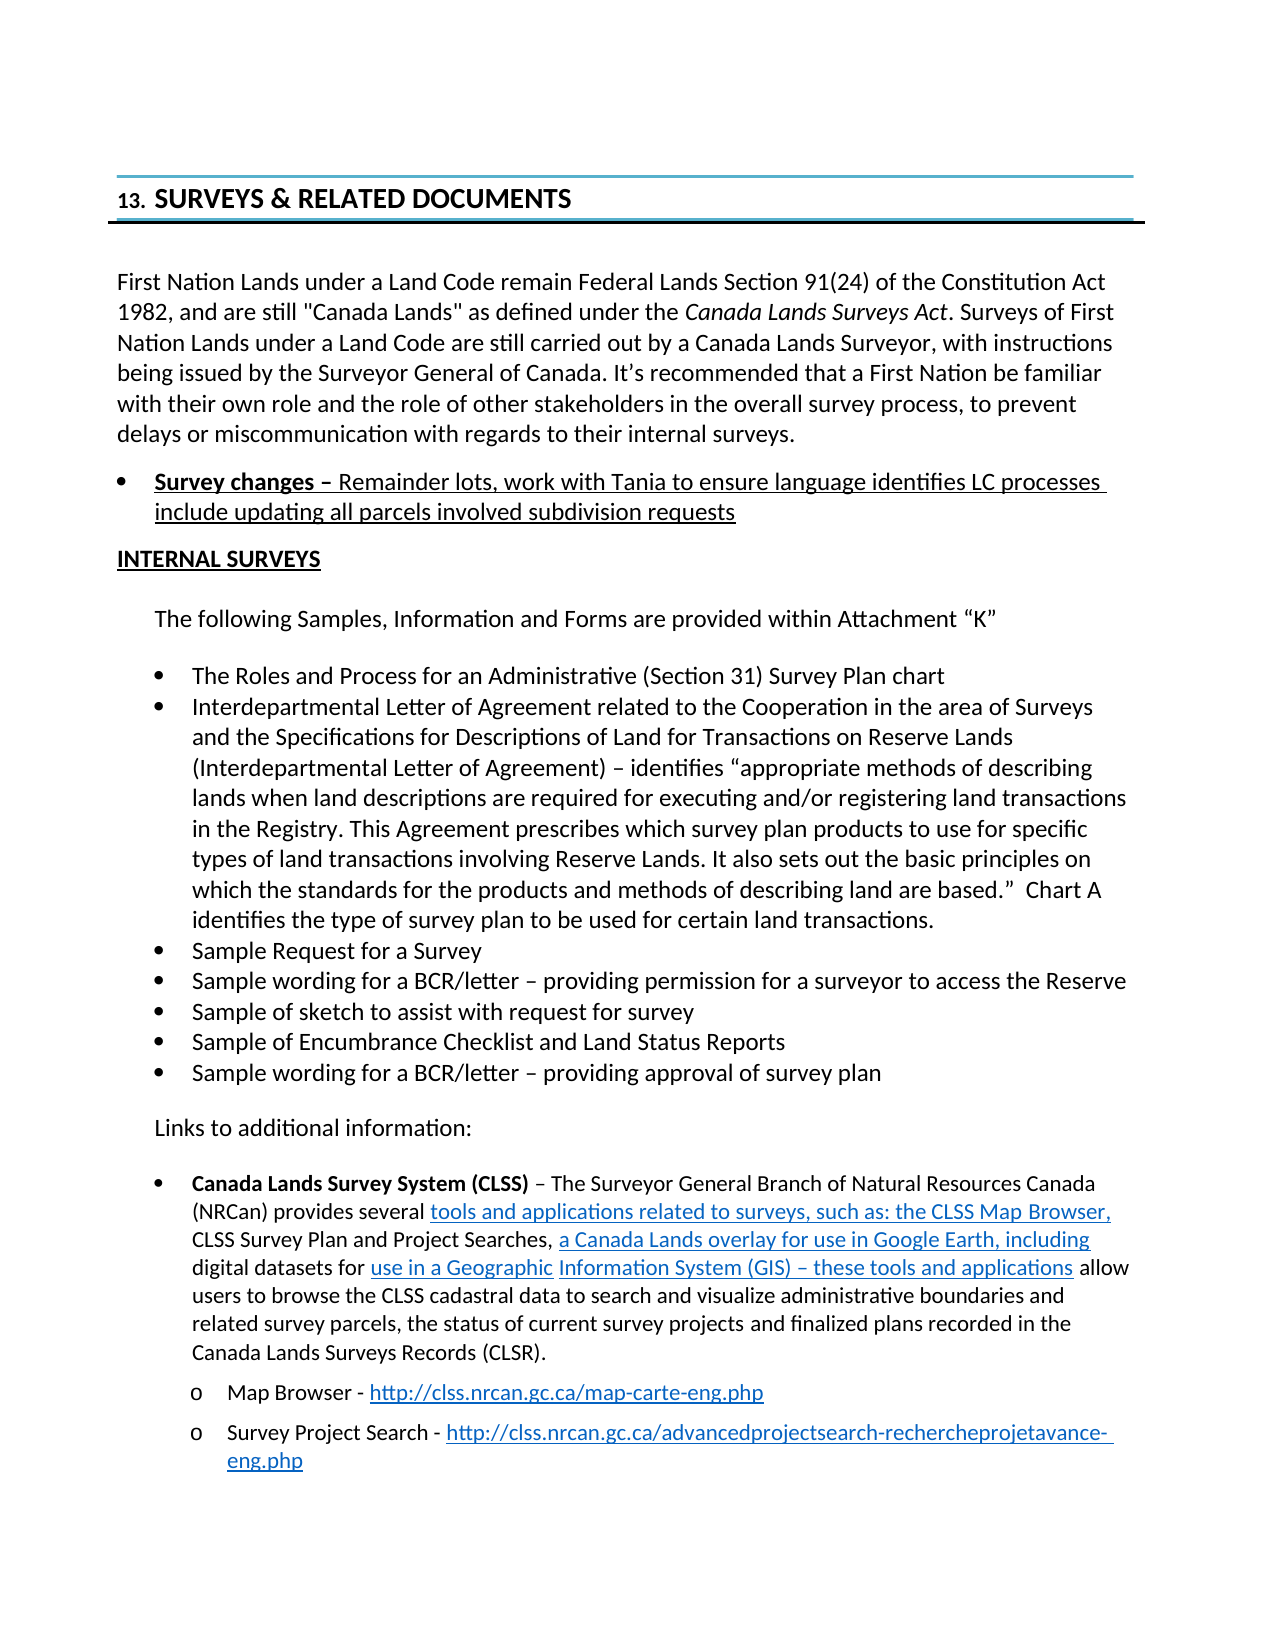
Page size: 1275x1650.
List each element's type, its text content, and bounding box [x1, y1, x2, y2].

table_cell The Roles and Process for an Administrative (Section 31) Survey Plan chart Interdepartmental Letter of Agreement related to the Cooperation in the area of Surveys and the Specifications for Descriptions of Land for Transactions on Reserve Lands (Interdepartmental Letter of Agreement) – identifies “appropriate methods of describing lands when land descriptions are required for executing and/or registering land transactions in the Registry. This Agreement prescribes which survey plan products to use for specific types of land transactions involving Reserve Lands. It also sets out the basic principles on which the standards for the products and methods of describing land are based.” Chart A identifies the type of survey plan to be used for certain land transactions. Sample Request for a Survey Sample wording for a BCR/letter – providing permission for a surveyor to access the Reserve Sample of sketch to assist with request for survey Sample of Encumbrance Checklist and Land Status Reports Sample wording for a BCR/letter – providing approval of survey plan [106, 648, 1145, 1100]
table_cell First Nation Lands under a Land Code remain Federal Lands Section 91(24) of the Constitution Act 1982, and are still "Canada Lands" as defined under the Canada Lands Surveys Act. Surveys of First Nation Lands under a Land Code are still carried out by a Canada Lands Surveyor, with instructions being issued by the Surveyor General of Canada. It’s recommended that a First Nation be familiar with their own role and the role of other stakeholders in the overall survey process, to prevent delays or miscommunication with regards to their internal surveys. Survey changes – Remainder lots, work with Tania to ensure language identifies LC processes include updating all parcels involved subdivision requests INTERNAL SURVEYS [106, 249, 1145, 591]
table_cell The following Samples, Information and Forms are provided within Attachment “K” [106, 591, 1145, 648]
table_cell Links to additional information: [106, 1100, 1145, 1157]
table_header SURVEYS & RELATED DOCUMENTS [106, 150, 1145, 249]
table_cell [106, 1157, 1145, 1474]
